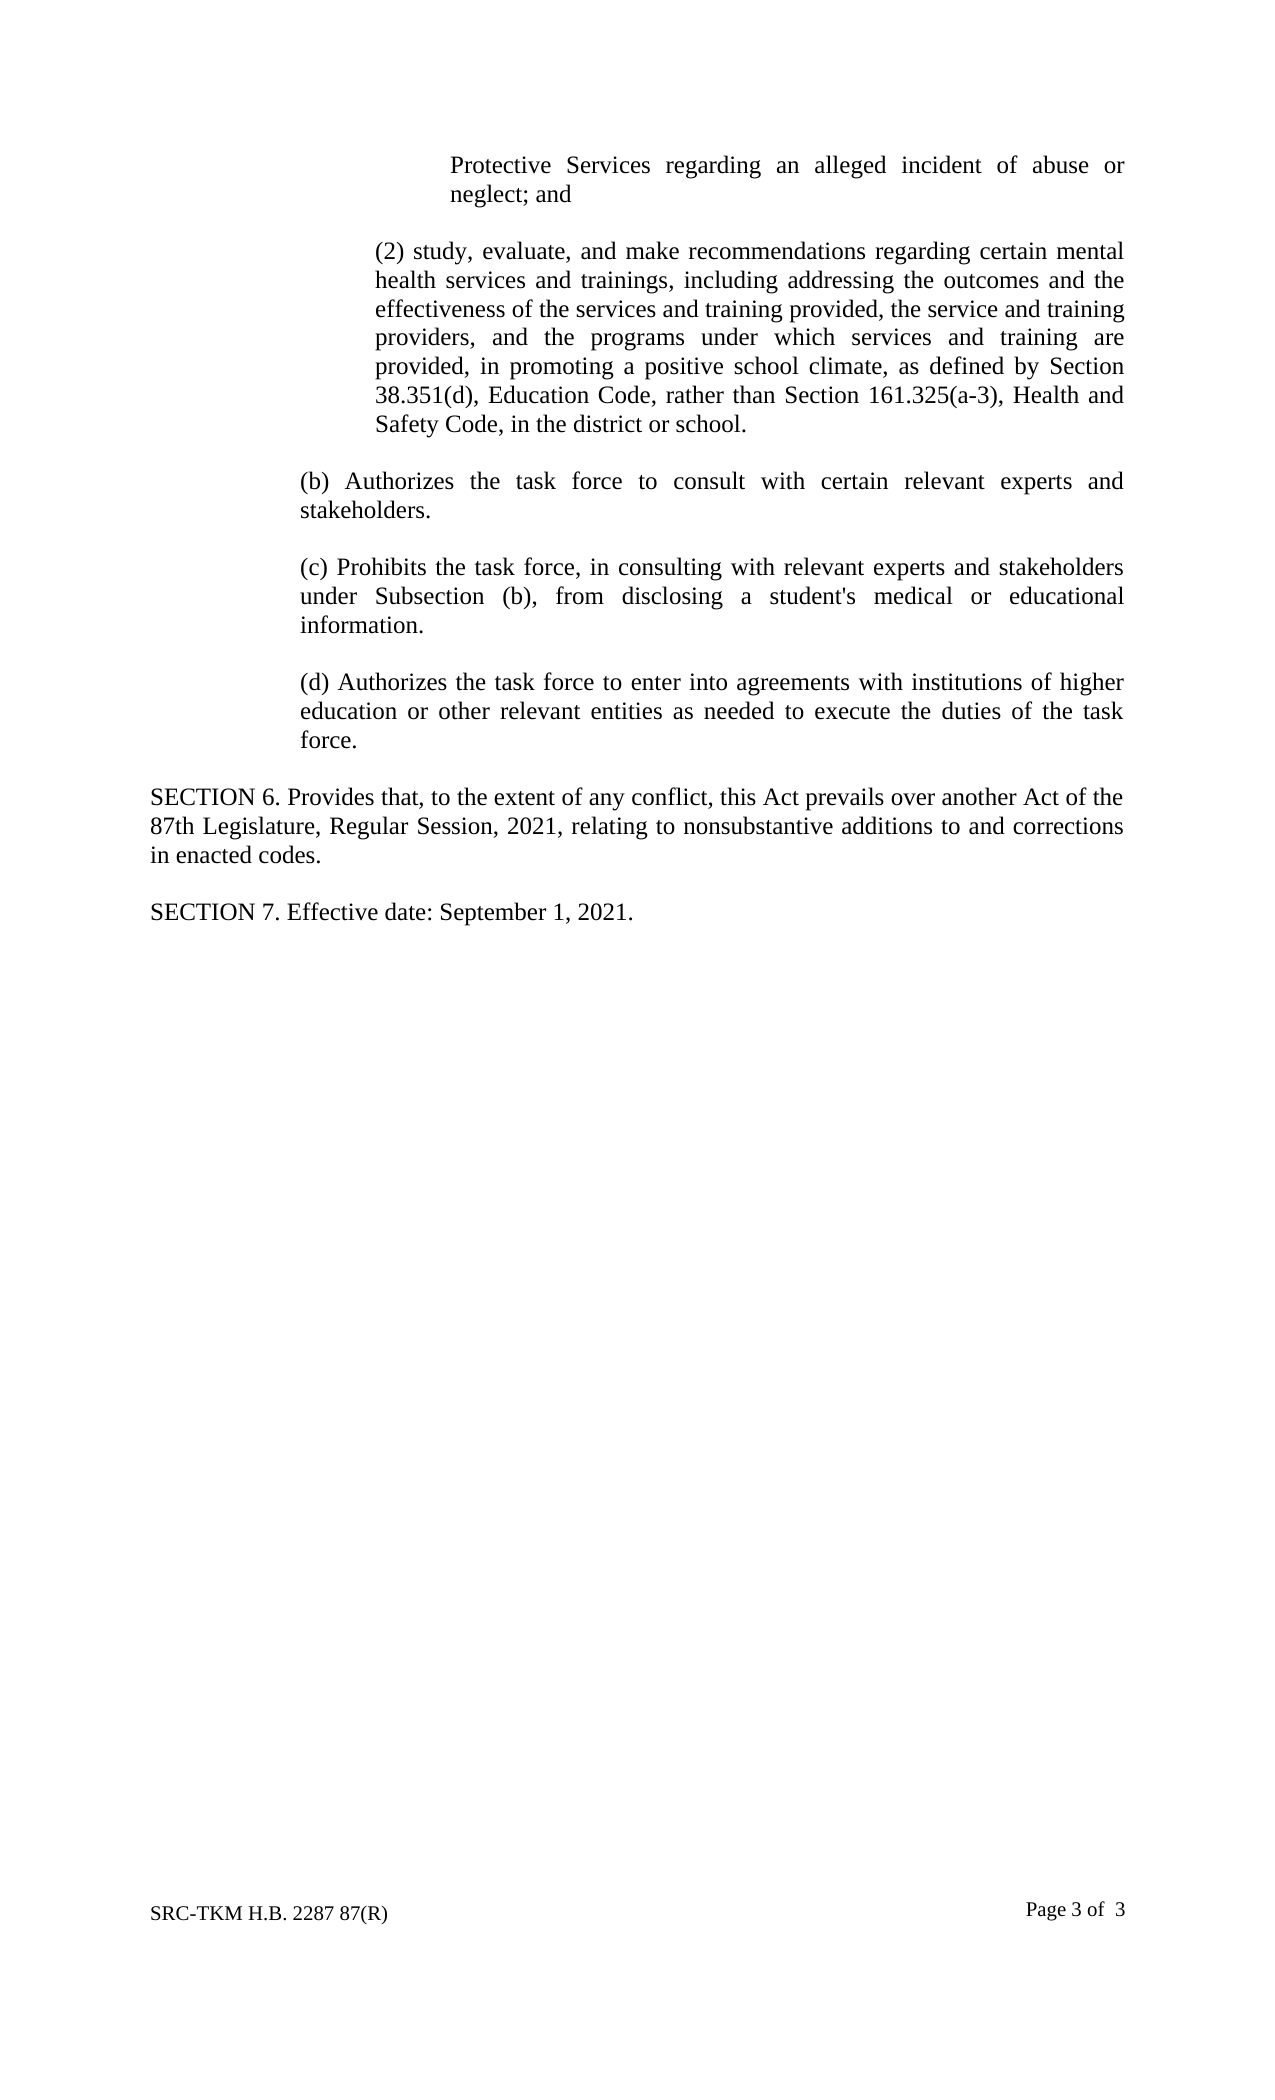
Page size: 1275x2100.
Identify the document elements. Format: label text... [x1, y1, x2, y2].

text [450, 150, 1125, 207]
text SECTION 6. Provides that, to the extent of any conflict, this Act prevails over another Act of the 87th Legislature, Regular Session, 2021, relating to nonsubstantive additions to and corrections in enacted codes. [150, 782, 1125, 869]
text (2) study, evaluate, and make recommendations regarding certain mental health services and trainings, including addressing the outcomes and the effectiveness of the services and training provided, the service and training providers, and the programs under which services and training are provided, in promoting a positive school climate, as defined by Section 38.351(d), Education Code, rather than Section 161.325(a-3), Health and Safety Code, in the district or school. [375, 236, 1125, 437]
text (d) Authorizes the task force to enter into agreements with institutions of higher education or other relevant entities as needed to execute the duties of the task force. [300, 667, 1125, 754]
text (c) Prohibits the task force, in consulting with relevant experts and stakeholders under Subsection (b), from disclosing a student's medical or educational information. [300, 552, 1125, 639]
text (b) Authorizes the task force to consult with certain relevant experts and stakeholders. [300, 466, 1125, 524]
text SECTION 7. Effective date: September 1, 2021. [150, 897, 1125, 926]
